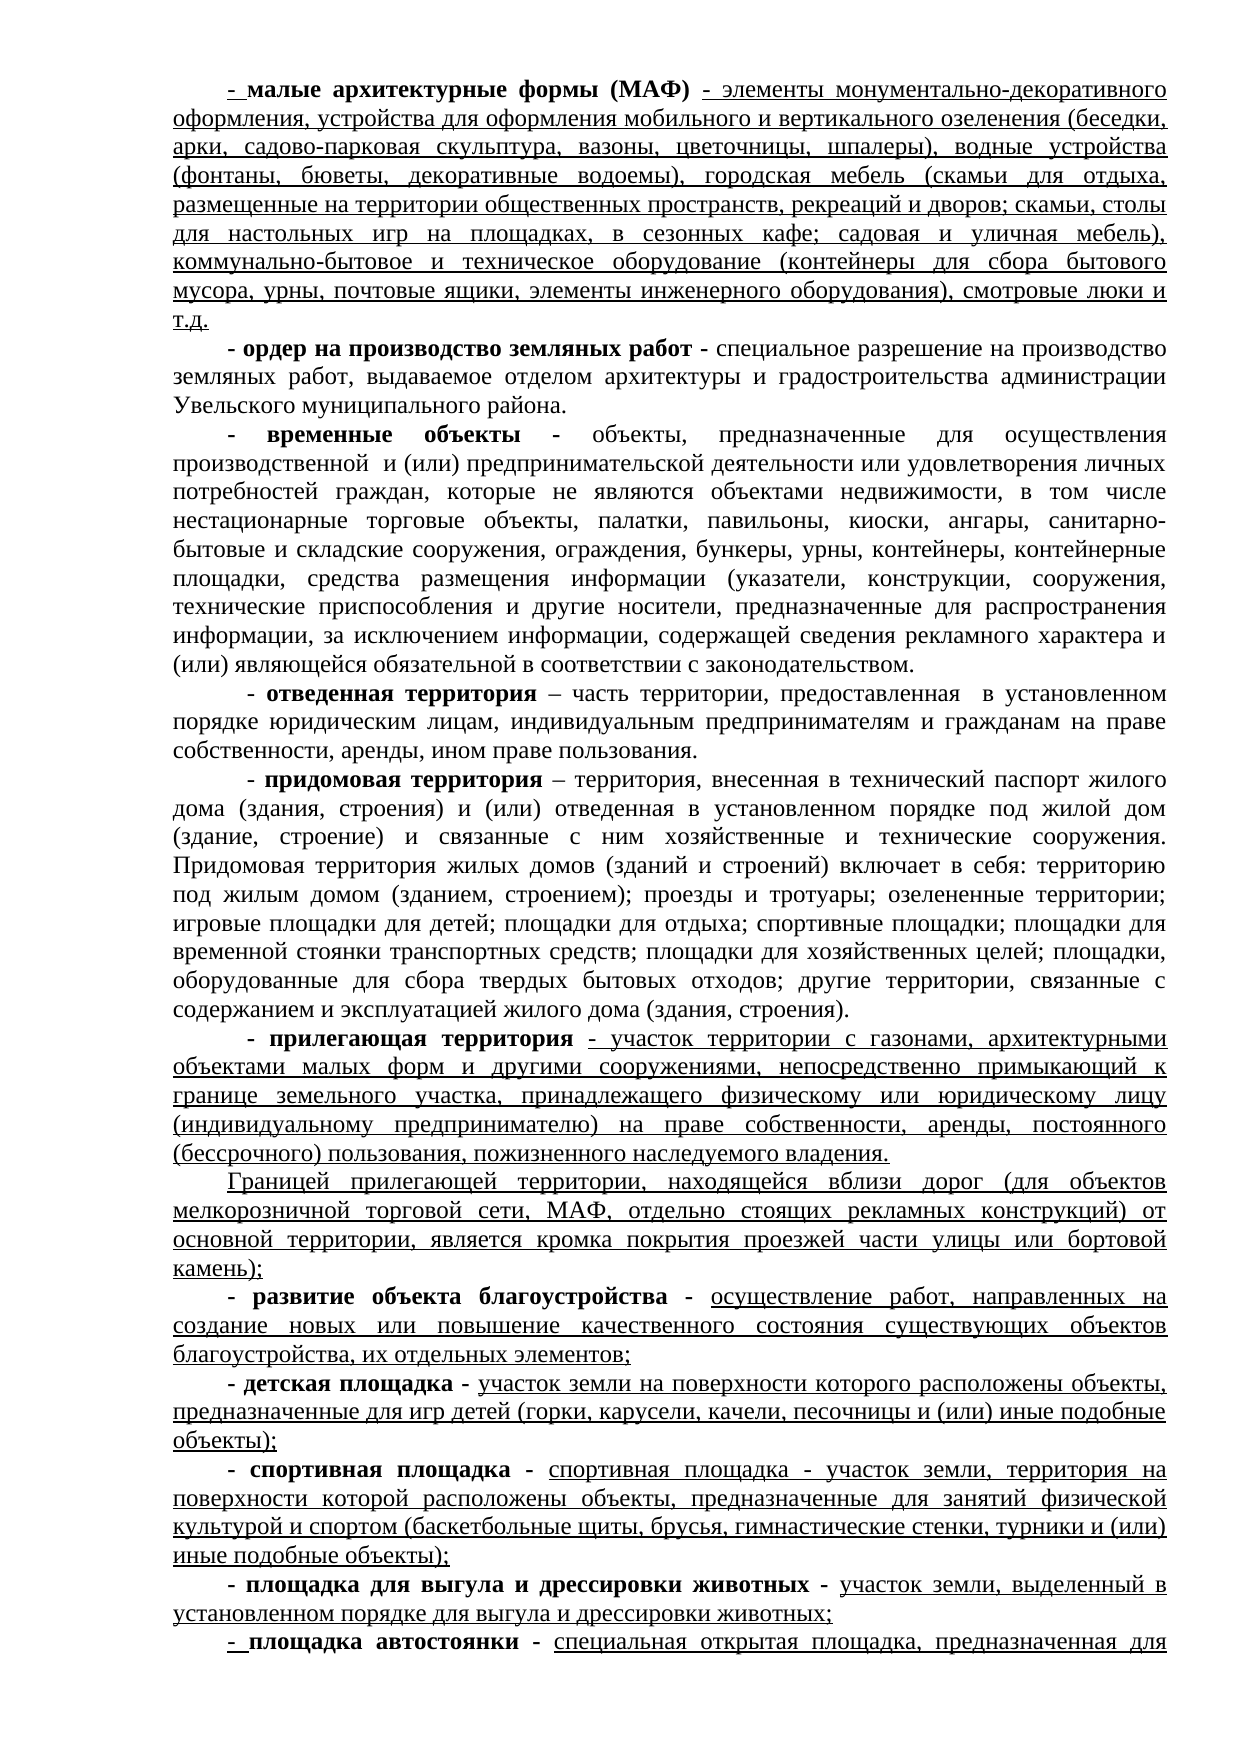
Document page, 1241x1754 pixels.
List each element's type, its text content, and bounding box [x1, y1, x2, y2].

text - прилегающая территория - участок территории с газонами, архитектурными объектами малых форм и другими сооружениями, непосредственно примыкающий к границе земельного участка, принадлежащего физическому или юридическому лицу (индивидуальному предпринимателю) на праве собственности, аренды, постоянного (бессрочного) пользования, пожизненного наследуемого владения. [173, 1078, 1167, 1105]
text - детская площадка - участок земли на поверхности которого расположены объекты, предназначенные для игр детей (горки, карусели, качели, песочницы и (или) иные подобные объекты); [173, 1368, 1167, 1454]
text - прилегающая территория - участок территории с газонами, архитектурными объектами малых форм и другими сооружениями, непосредственно примыкающий к границе земельного участка, принадлежащего физическому или юридическому лицу (индивидуальному предпринимателю) на праве собственности, аренды, постоянного (бессрочного) пользования, пожизненного наследуемого владения. [173, 1023, 1167, 1076]
text - развитие объекта благоустройства - осуществление работ, направленных на создание новых или повышение качественного состояния существующих объектов благоустройства, их отдельных элементов; [173, 1337, 1167, 1368]
text Границей прилегающей территории, находящейся вблизи дорог (для объектов мелкорозничной торговой сети, МАФ, отдельно стоящих рекламных конструкций) от основной территории, является кромка покрытия проезжей части улицы или бортовой камень); [173, 1222, 1167, 1249]
text - прилегающая территория - участок территории с газонами, архитектурными объектами малых форм и другими сооружениями, непосредственно примыкающий к границе земельного участка, принадлежащего физическому или юридическому лицу (индивидуальному предпринимателю) на праве собственности, аренды, постоянного (бессрочного) пользования, пожизненного наследуемого владения. [173, 1107, 1167, 1134]
text Границей прилегающей территории, находящейся вблизи дорог (для объектов мелкорозничной торговой сети, МАФ, отдельно стоящих рекламных конструкций) от основной территории, является кромка покрытия проезжей части улицы или бортовой камень); [173, 1250, 1167, 1281]
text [173, 1626, 1167, 1655]
text - спортивная площадка - спортивная площадка - участок земли, территория на поверхности которой расположены объекты, предназначенные для занятий физической культурой и спортом (баскетбольные щиты, брусья, гимнастические стенки, турники и (или) иные подобные объекты); [173, 1538, 1167, 1569]
text - малые архитектурные формы (МАФ) - элементы монументально-декоративного оформления, устройства для оформления мобильного и вертикального озеленения (беседки, арки, садово-парковая скульптура, вазоны, цветочницы, шпалеры), водные устройства (фонтаны, бюветы, декоративные водоемы), городская мебель (скамьи для отдыха, размещенные на территории общественных пространств, рекреаций и дворов; скамьи, столы для настольных игр на площадках, в сезонных кафе; садовая и уличная мебель), коммунально-бытовое и техническое оборудование (контейнеры для сбора бытового мусора, урны, почтовые ящики, элементы инженерного оборудования), смотровые люки и т.д. [173, 74, 1167, 128]
text - прилегающая территория - участок территории с газонами, архитектурными объектами малых форм и другими сооружениями, непосредственно примыкающий к границе земельного участка, принадлежащего физическому или юридическому лицу (индивидуальному предпринимателю) на праве собственности, аренды, постоянного (бессрочного) пользования, пожизненного наследуемого владения. [173, 1135, 1167, 1166]
text - спортивная площадка - спортивная площадка - участок земли, территория на поверхности которой расположены объекты, предназначенные для занятий физической культурой и спортом (баскетбольные щиты, брусья, гимнастические стенки, турники и (или) иные подобные объекты); [173, 1454, 1167, 1508]
text - спортивная площадка - спортивная площадка - участок земли, территория на поверхности которой расположены объекты, предназначенные для занятий физической культурой и спортом (баскетбольные щиты, брусья, гимнастические стенки, турники и (или) иные подобные объекты); [173, 1509, 1167, 1536]
text - придомовая территория – территория, внесенная в технический паспорт жилого дома (здания, строения) и (или) отведенная в установленном порядке под жилой дом (здание, строение) и связанные с ним хозяйственные и технические сооружения. Придомовая территория жилых домов (зданий и строений) включает в себя: территорию под жилым домом (зданием, строением); проезды и тротуары; озелененные территории; игровые площадки для детей; площадки для отдыха; спортивные площадки; площадки для временной стоянки транспортных средств; площадки для хозяйственных целей; площадки, оборудованные для сбора твердых бытовых отходов; другие территории, связанные с содержанием и эксплуатацией жилого дома (здания, строения). [173, 764, 1167, 1023]
text Границей прилегающей территории, находящейся вблизи дорог (для объектов мелкорозничной торговой сети, МАФ, отдельно стоящих рекламных конструкций) от основной территории, является кромка покрытия проезжей части улицы или бортовой камень); [173, 1166, 1167, 1220]
text - отведенная территория – часть территории, предоставленная в установленном порядке юридическим лицам, индивидуальным предпринимателям и гражданам на праве собственности, аренды, ином праве пользования. [173, 678, 1167, 764]
text - ордер на производство земляных работ - специальное разрешение на производство земляных работ, выдаваемое отделом архитектуры и градостроительства администрации Увельского муниципального района. [173, 333, 1167, 419]
text - площадка для выгула и дрессировки животных - участок земли, выделенный в установленном порядке для выгула и дрессировки животных; [173, 1569, 1167, 1626]
text - развитие объекта благоустройства - осуществление работ, направленных на создание новых или повышение качественного состояния существующих объектов благоустройства, их отдельных элементов; [173, 1281, 1167, 1335]
text - временные объекты - объекты, предназначенные для осуществления производственной и (или) предпринимательской деятельности или удовлетворения личных потребностей граждан, которые не являются объектами недвижимости, в том числе нестационарные торговые объекты, палатки, павильоны, киоски, ангары, санитарно-бытовые и складские сооружения, ограждения, бункеры, урны, контейнеры, контейнерные площадки, средства размещения информации (указатели, конструкции, сооружения, технические приспособления и другие носители, предназначенные для распространения информации, за исключением информации, содержащей сведения рекламного характера и (или) являющейся обязательной в соответствии с законодательством. [173, 419, 1167, 678]
